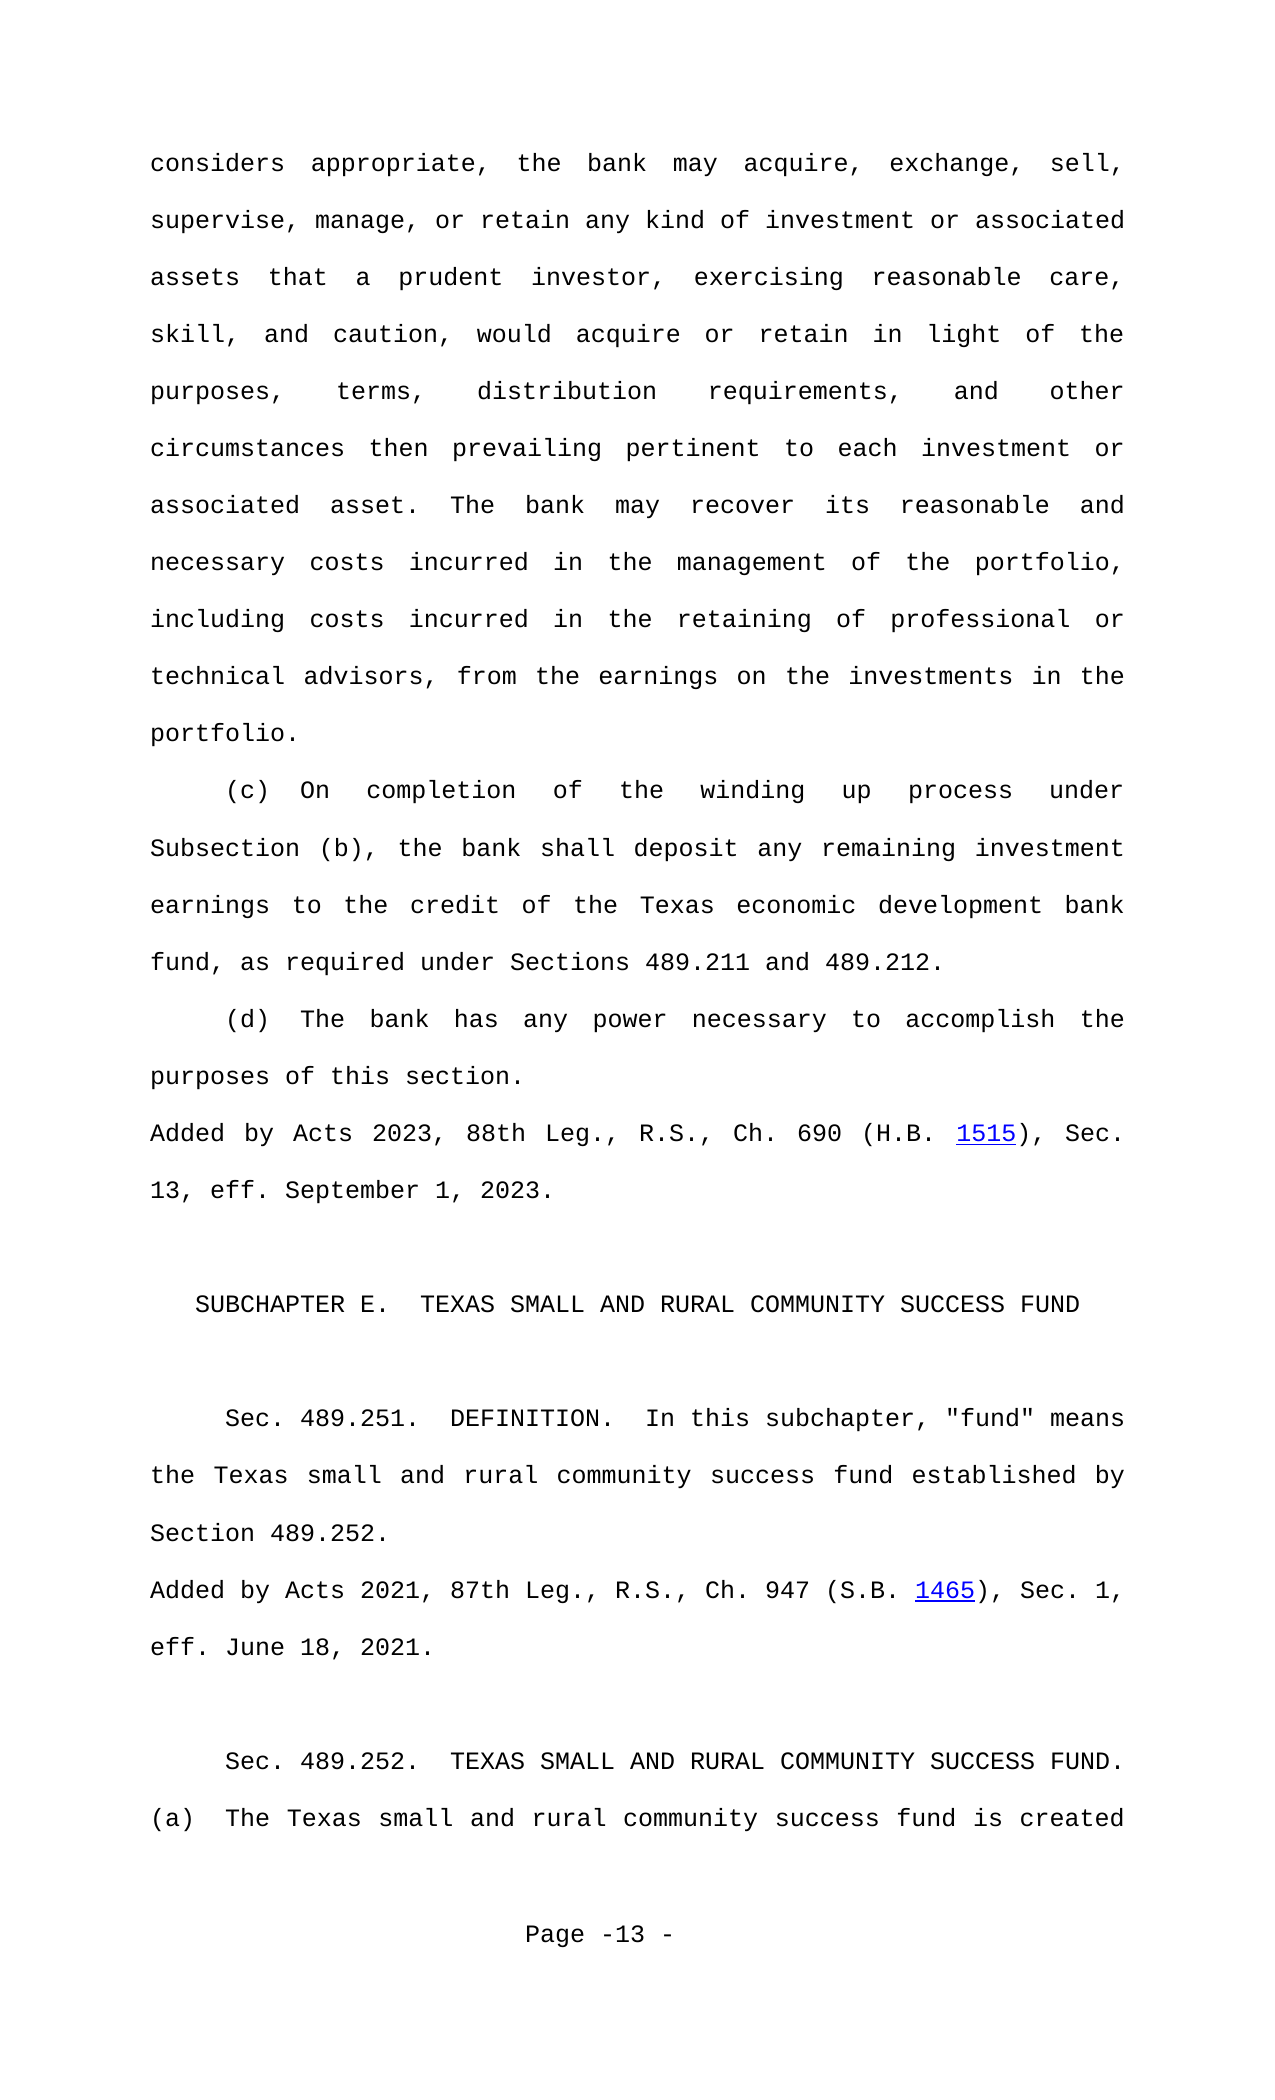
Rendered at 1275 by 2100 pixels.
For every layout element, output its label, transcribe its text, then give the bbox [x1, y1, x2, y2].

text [150, 1748, 1125, 1834]
text Sec. 489.251. DEFINITION. In this subchapter, "fund" means the Texas small and rural community success fund established by Section 489.252. [150, 1406, 1125, 1548]
text SUBCHAPTER E. TEXAS SMALL AND RURAL COMMUNITY SUCCESS FUND [150, 1292, 1125, 1320]
text Added by Acts 2021, 87th Leg., R.S., Ch. 947 (S.B. 1465), Sec. 1, eff. June 18, 2021. [150, 1577, 1125, 1663]
text Added by Acts 2023, 88th Leg., R.S., Ch. 690 (H.B. 1515), Sec. 13, eff. September 1, 2023. [150, 1120, 1125, 1206]
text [150, 150, 1125, 749]
text (c) On completion of the winding up process under Subsection (b), the bank shall deposit any remaining investment earnings to the credit of the Texas economic development bank fund, as required under Sections 489.211 and 489.212. [150, 778, 1125, 978]
text (d) The bank has any power necessary to accomplish the purposes of this section. [150, 1006, 1125, 1092]
